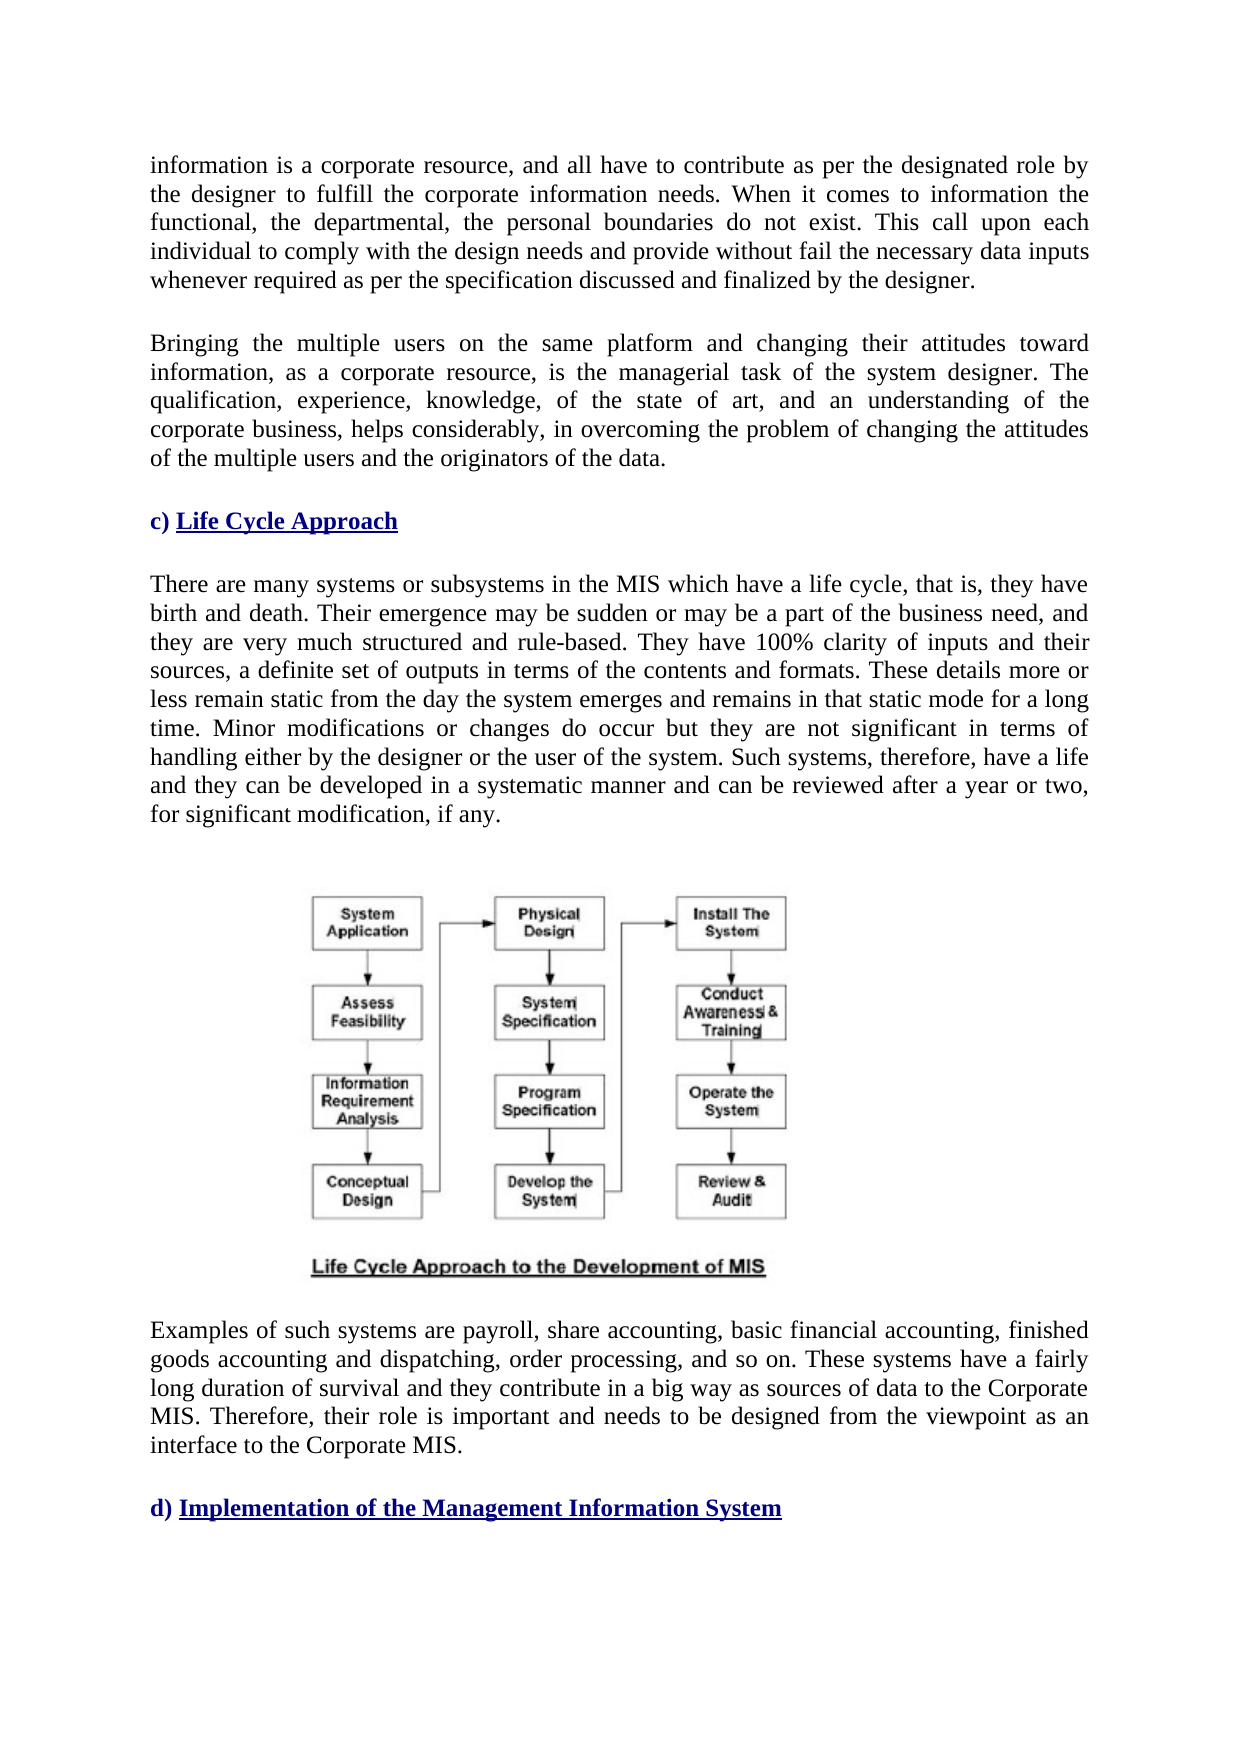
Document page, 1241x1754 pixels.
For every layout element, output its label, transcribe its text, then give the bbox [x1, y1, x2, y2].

picture [225, 862, 851, 1286]
text Examples of such systems are payroll, share accounting, basic financial accounting, finished goods accounting and dispatching, order processing, and so on. These systems have a fairly long duration of survival and they contribute in a big way as sources of data to the Corporate MIS. Therefore, their role is important and needs to be designed from the viewpoint as an interface to the Corporate MIS. [150, 1315, 1090, 1459]
text Bringing the multiple users on the same platform and changing their attitudes toward information, as a corporate resource, is the managerial task of the system designer. The qualification, experience, knowledge, of the state of art, and an understanding of the corporate business, helps considerably, in overcoming the problem of changing the attitudes of the multiple users and the originators of the data. [150, 328, 1090, 472]
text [150, 150, 1090, 294]
text c) Life Cycle Approach [150, 506, 1090, 535]
text d) Implementation of the Management Information System [150, 1493, 1090, 1522]
text There are many systems or subsystems in the MIS which have a life cycle, that is, they have birth and death. Their emergence may be sudden or may be a part of the business need, and they are very much structured and rule-based. They have 100% clarity of inputs and their sources, a definite set of outputs in terms of the contents and formats. These details more or less remain static from the day the system emerges and remains in that static mode for a long time. Minor modifications or changes do occur but they are not significant in terms of handling either by the designer or the user of the system. Such systems, therefore, have a life and they can be developed in a systematic manner and can be reviewed after a year or two, for significant modification, if any. [150, 569, 1090, 828]
